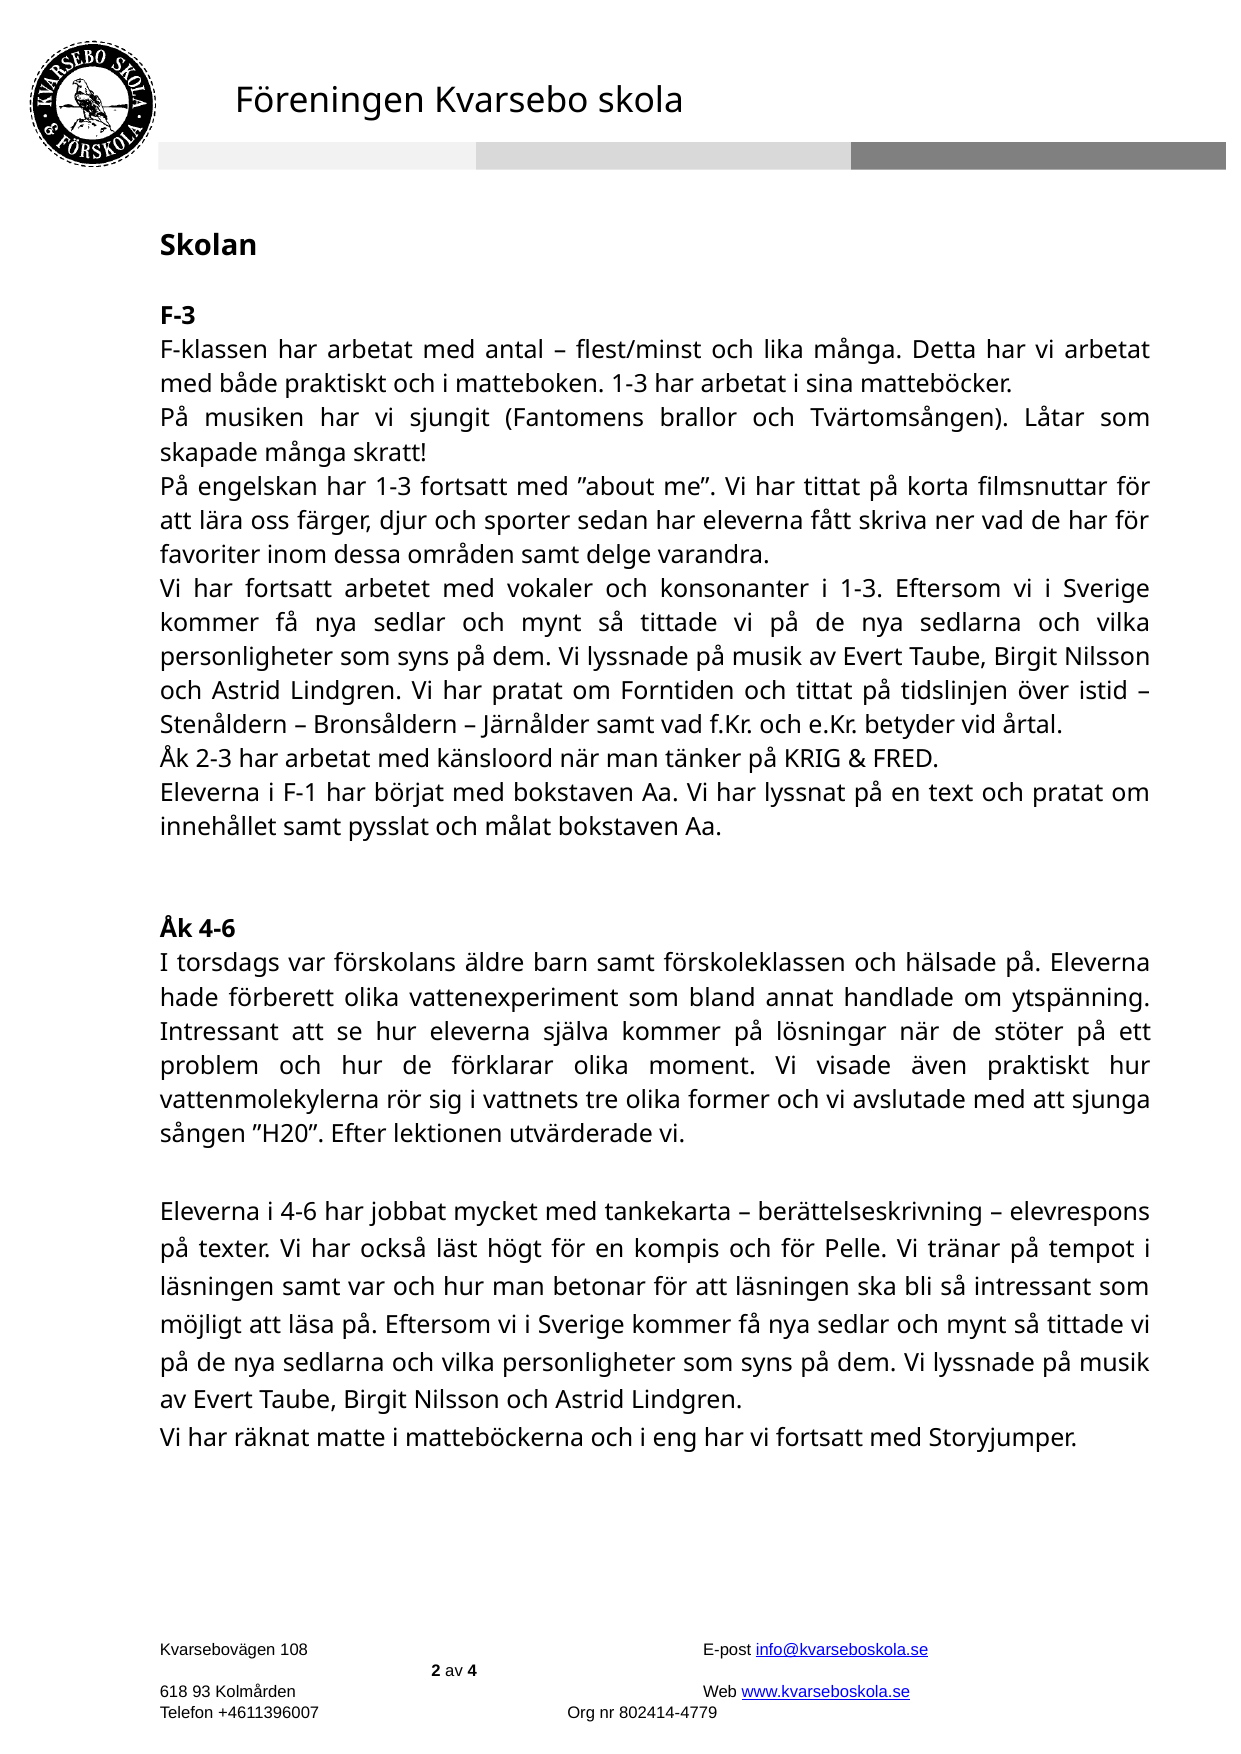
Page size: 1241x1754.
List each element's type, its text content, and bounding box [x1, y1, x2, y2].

text Eleverna i 4-6 har jobbat mycket med tankekarta – berättelseskrivning – elevrespons på texter. Vi har också läst högt för en kompis och för Pelle. Vi tränar på tempot i läsningen samt var och hur man betonar för att läsningen ska bli så intressant som möjligt att läsa på. Eftersom vi i Sverige kommer få nya sedlar och mynt så tittade vi på de nya sedlarna och vilka personligheter som syns på dem. Vi lyssnade på musik av Evert Taube, Birgit Nilsson och Astrid Lindgren. [159, 1193, 1152, 1416]
text Vi har räknat matte i matteböckerna och i eng har vi fortsatt med Storyjumper. [159, 1420, 1152, 1454]
text Skolan [159, 224, 1152, 264]
text F-klassen har arbetat med antal – flest/minst och lika många. Detta har vi arbetat med både praktiskt och i matteboken. 1-3 har arbetat i sina matteböcker. [159, 332, 1152, 400]
text På musiken har vi sjungit (Fantomens brallor och Tvärtomsången). Låtar som skapade många skratt! [159, 400, 1152, 468]
text F-3 [159, 298, 1152, 332]
text Åk 2-3 har arbetat med känsloord när man tänker på KRIG & FRED. [159, 741, 1152, 775]
text Eleverna i F-1 har börjat med bokstaven Aa. Vi har lyssnat på en text och pratat om innehållet samt pysslat och målat bokstaven Aa. [159, 775, 1152, 843]
text Vi har fortsatt arbetet med vokaler och konsonanter i 1-3. Eftersom vi i Sverige kommer få nya sedlar och mynt så tittade vi på de nya sedlarna och vilka personligheter som syns på dem. Vi lyssnade på musik av Evert Taube, Birgit Nilsson och Astrid Lindgren. Vi har pratat om Forntiden och tittat på tidslinjen över istid – Stenåldern – Bronsåldern – Järnålder samt vad f.Kr. och e.Kr. betyder vid årtal. [159, 570, 1152, 741]
text I torsdags var förskolans äldre barn samt förskoleklassen och hälsade på. Eleverna hade förberett olika vattenexperiment som bland annat handlade om ytspänning. Intressant att se hur eleverna själva kommer på lösningar när de stöter på ett problem och hur de förklarar olika moment. Vi visade även praktiskt hur vattenmolekylerna rör sig i vattnets tre olika former och vi avslutade med att sjunga sången ”H20”. Efter lektionen utvärderade vi. [159, 945, 1152, 1149]
picture [26, 37, 159, 170]
text På engelskan har 1-3 fortsatt med ”about me”. Vi har tittat på korta filmsnuttar för att lära oss färger, djur och sporter sedan har eleverna fått skriva ner vad de har för favoriter inom dessa områden samt delge varandra. [159, 468, 1152, 570]
text Åk 4-6 [159, 911, 1152, 945]
